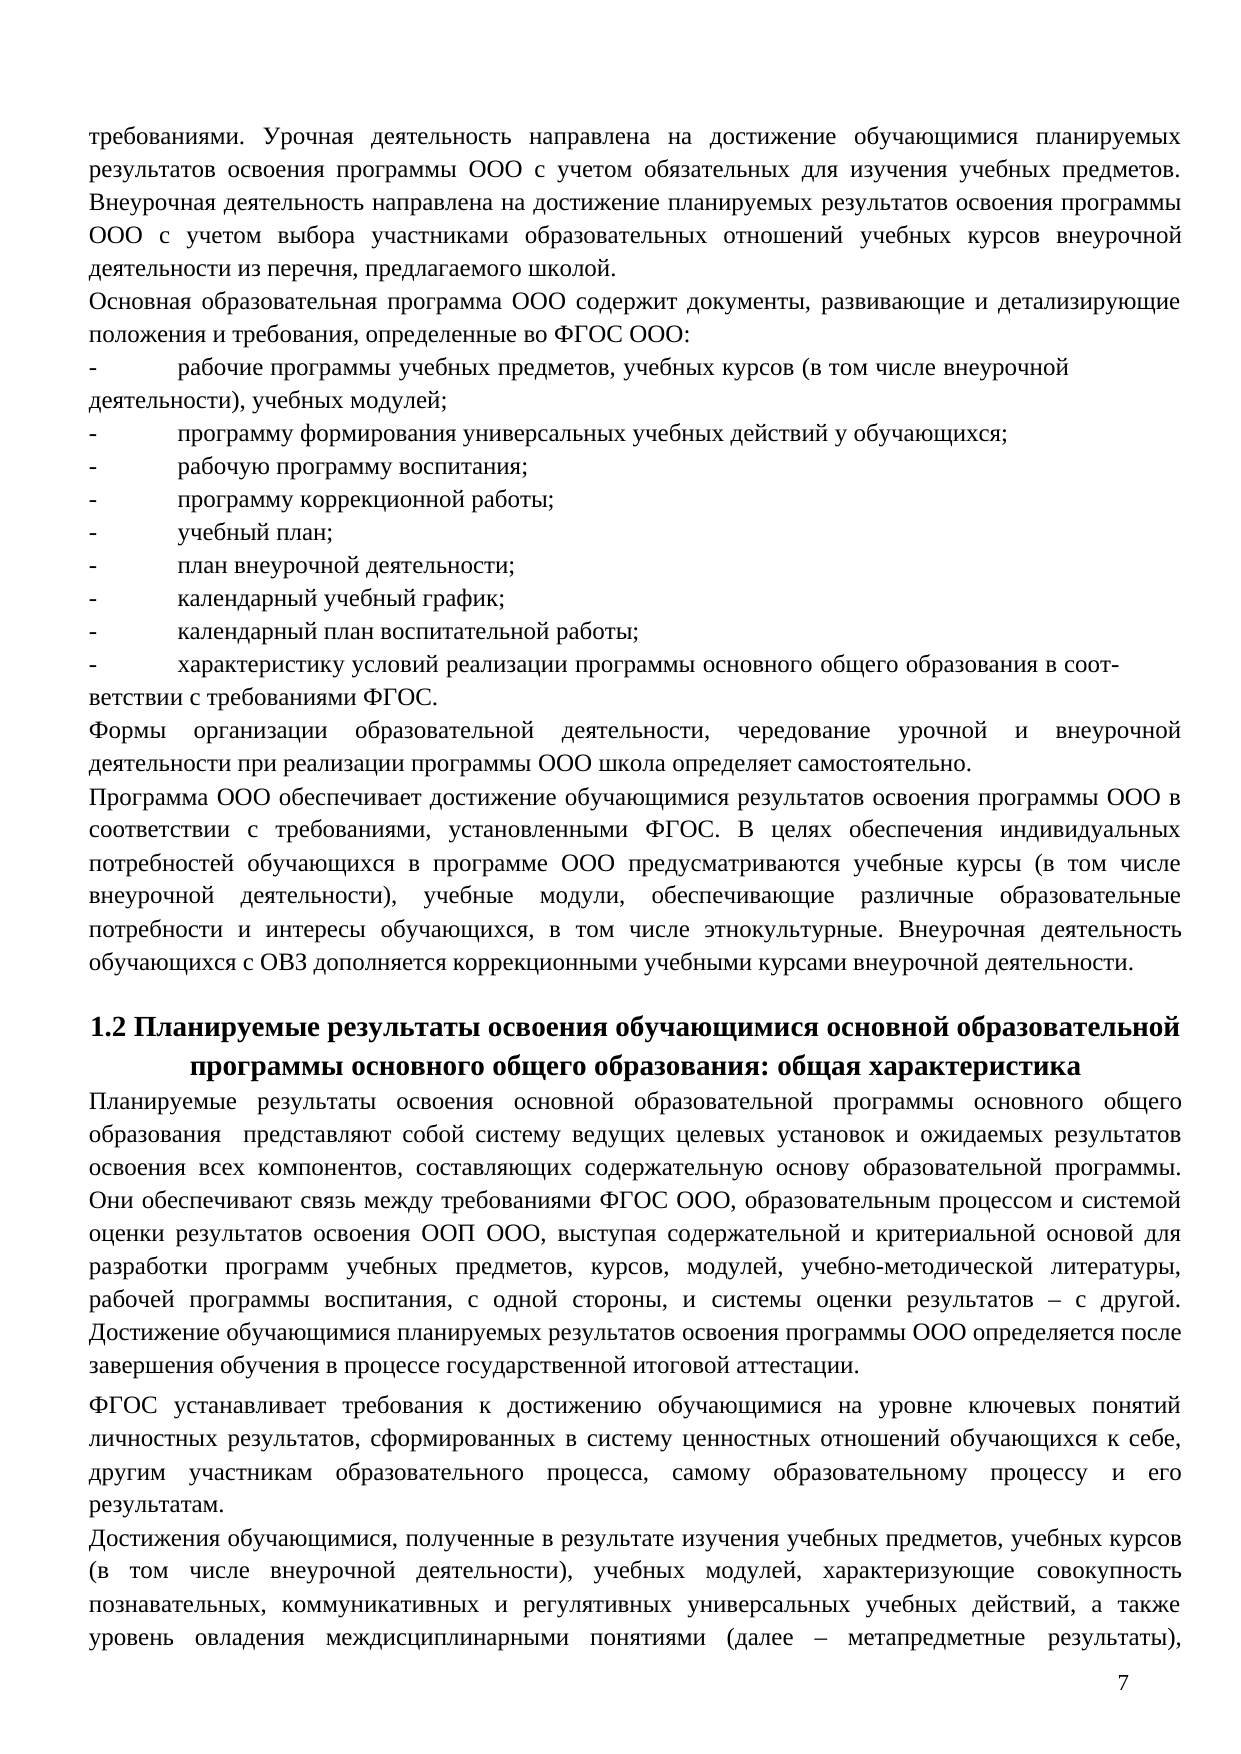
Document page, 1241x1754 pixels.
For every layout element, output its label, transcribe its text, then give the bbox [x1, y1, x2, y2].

list характеристику условий реализации программы основного общего образования в соот- ветствии с требованиями ФГОС. [89, 649, 1182, 711]
list программу коррекционной работы; [89, 484, 1182, 513]
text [89, 121, 1182, 282]
text Планируемые результаты освоения основной образовательной программы основного общего образования представляют собой систему ведущих целевых установок и ожидаемых результатов освоения всех компонентов, составляющих содержательную основу образовательной программы. Они обеспечивают связь между требованиями ФГОС ООО, образовательным процессом и системой оценки результатов освоения ООП ООО, выступая содержательной и критериальной основой для разработки программ учебных предметов, курсов, модулей, учебно-методической литературы, рабочей программы воспитания, с одной стороны, и системы оценки результатов – с другой. Достижение обучающимися планируемых результатов освоения программы ООО определяется после завершения обучения в процессе государственной итоговой аттестации. [89, 1086, 1182, 1379]
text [89, 1523, 1182, 1650]
text ФГОС устанавливает требования к достижению обучающимися на уровне ключевых понятий личностных результатов, сформированных в систему ценностных отношений обучающихся к себе, другим участникам образовательного процесса, самому образовательному процессу и его результатам. [89, 1391, 1182, 1518]
list учебный план; [89, 517, 1182, 546]
text Основная образовательная программа ООО содержит документы, развивающие и детализирующие положения и требования, определенные во ФГОС ООО: [89, 286, 1182, 348]
subtitle 1.2 Планируемые результаты освоения обучающимися основной образовательной программы основного общего образования: общая характеристика [89, 1009, 1182, 1081]
list рабочую программу воспитания; [89, 451, 1182, 480]
list программу формирования универсальных учебных действий у обучающихся; [89, 418, 1182, 447]
text Программа ООО обеспечивает достижение обучающимися результатов освоения программы ООО в соответствии с требованиями, установленными ФГОС. В целях обеспечения индивидуальных потребностей обучающихся в программе ООО предусматриваются учебные курсы (в том числе внеурочной деятельности), учебные модули, обеспечивающие различные образовательные потребности и интересы обучающихся, в том числе этнокультурные. Внеурочная деятельность обучающихся с ОВЗ дополняется коррекционными учебными курсами внеурочной деятельности. [89, 782, 1182, 975]
list календарный план воспитательной работы; [89, 616, 1182, 645]
text Формы организации образовательной деятельности, чередование урочной и внеурочной деятельности при реализации программы ООО школа определяет самостоятельно. [89, 716, 1182, 777]
list календарный учебный график; [89, 583, 1182, 612]
list рабочие программы учебных предметов, учебных курсов (в том числе внеурочной деятельности), учебных модулей; [89, 352, 1182, 414]
list план внеурочной деятельности; [89, 550, 1182, 579]
